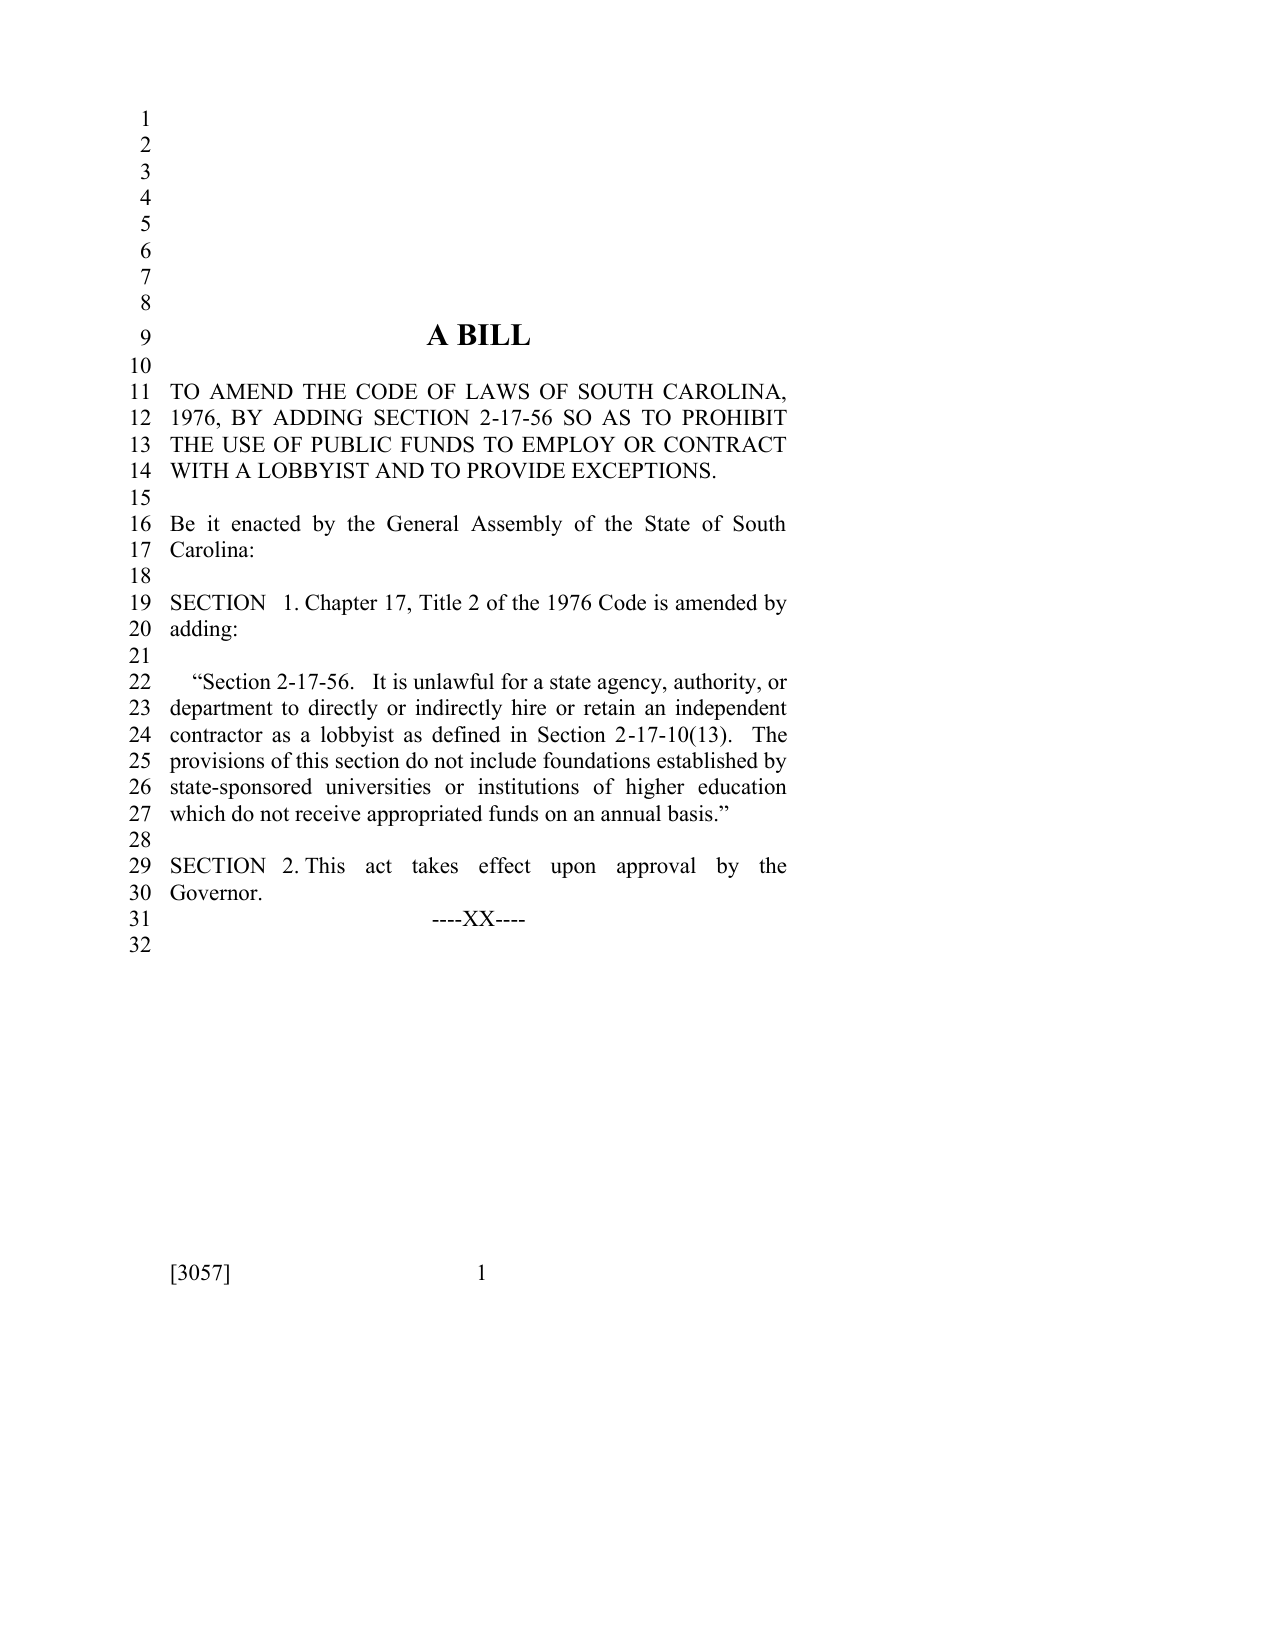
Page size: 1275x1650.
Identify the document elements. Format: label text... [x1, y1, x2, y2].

text SECTION 2. This act takes effect upon approval by the Governor. [169, 852, 787, 905]
text “Section 2-17-56. It is unlawful for a state agency, authority, or department to directly or indirectly hire or retain an independent contractor as a lobbyist as defined in Section 2-17-10(13). The provisions of this section do not include foundations established by state-sponsored universities or institutions of higher education which do not receive appropriated funds on an annual basis.” [169, 668, 787, 826]
text A BILL [169, 316, 787, 352]
text ----XX---- [169, 905, 787, 932]
text SECTION 1. Chapter 17, Title 2 of the 1976 Code is amended by adding: [169, 589, 787, 642]
text Be it enacted by the General Assembly of the State of South Carolina: [169, 510, 787, 563]
text TO AMEND THE CODE OF LAWS OF SOUTH CAROLINA, 1976, BY ADDING SECTION 2-17-56 SO AS TO PROHIBIT THE USE OF PUBLIC FUNDS TO EMPLOY OR CONTRACT WITH A LOBBYIST AND TO PROVIDE EXCEPTIONS. [169, 378, 787, 483]
